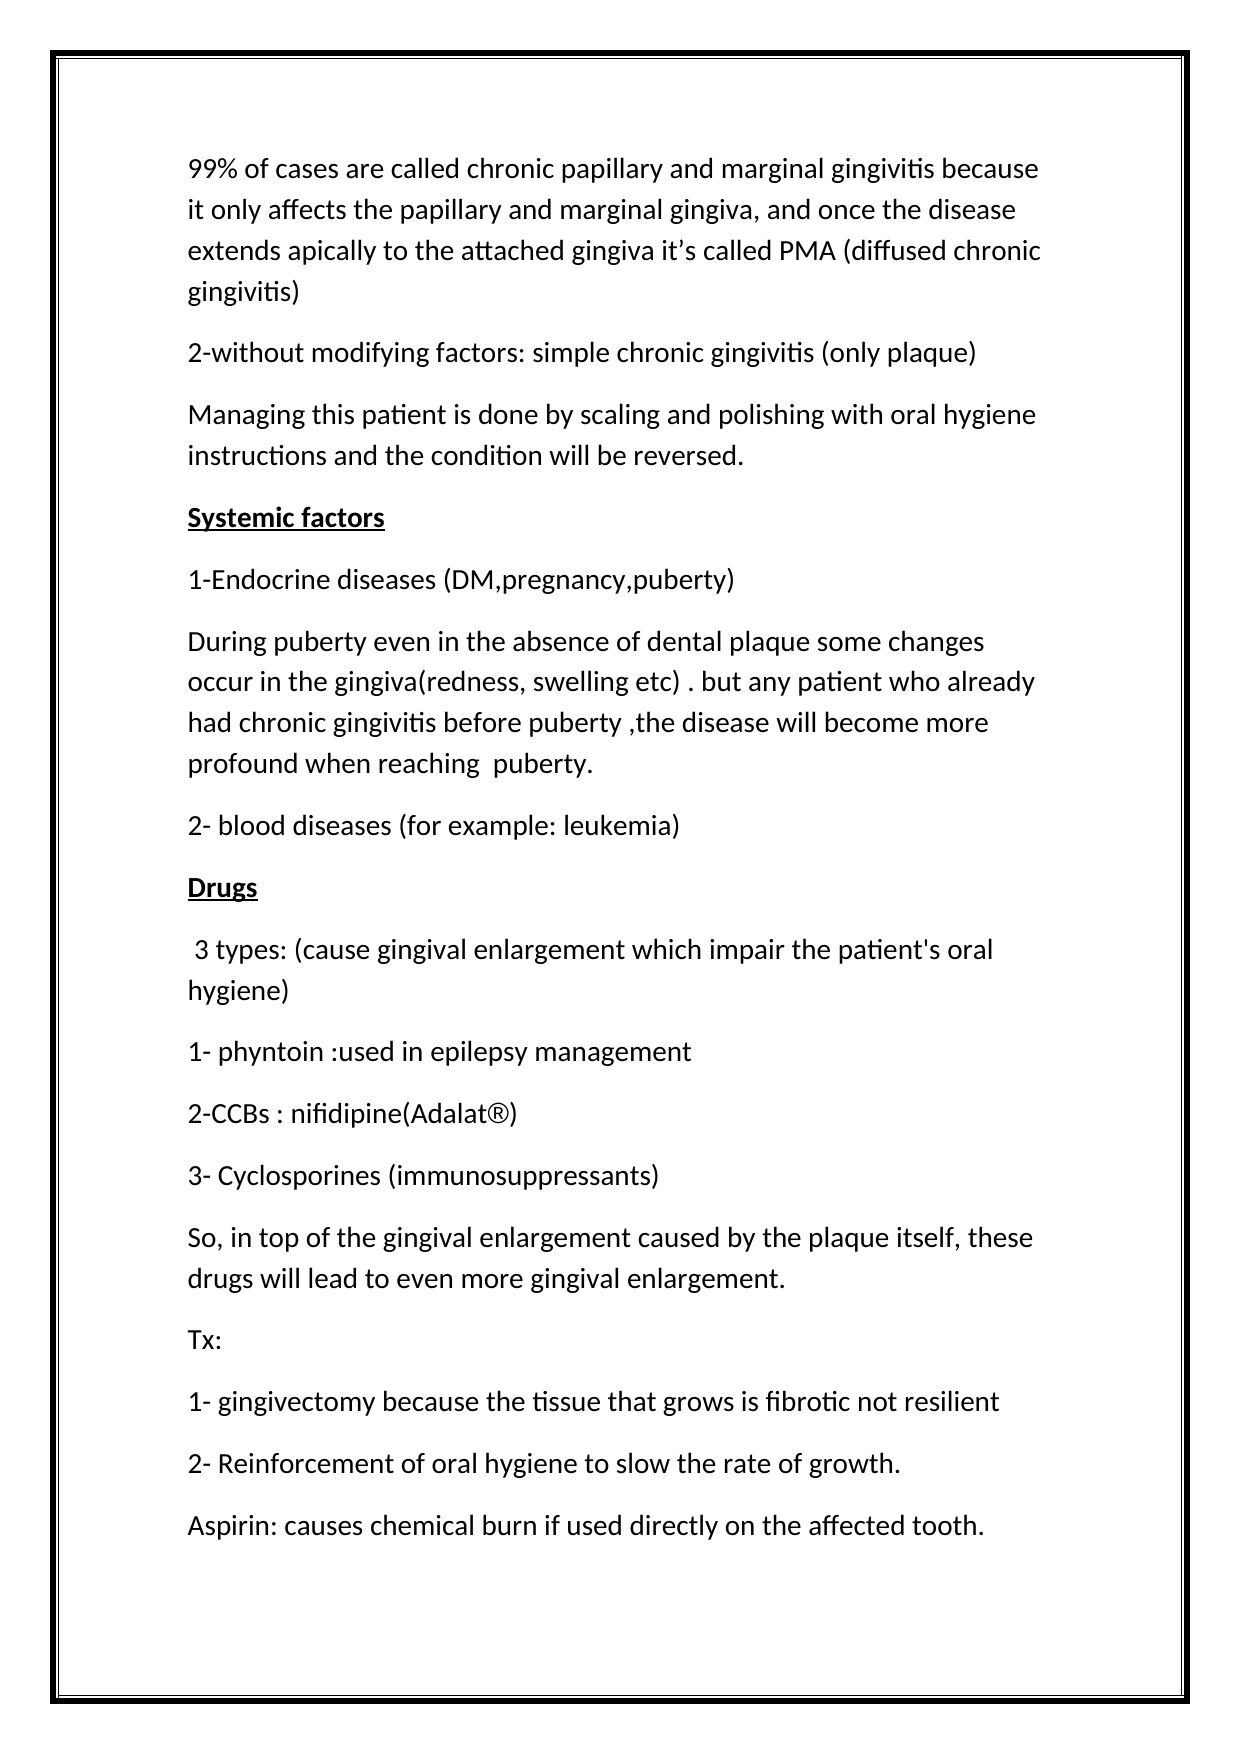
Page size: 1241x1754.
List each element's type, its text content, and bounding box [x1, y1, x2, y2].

text Drugs [187, 869, 1053, 904]
text 1- gingivectomy because the tissue that grows is fibrotic not resilient [187, 1383, 1053, 1419]
text 2- blood diseases (for example: leukemia) [187, 807, 1053, 843]
text 1-Endocrine diseases (DM,pregnancy,puberty) [187, 561, 1053, 596]
text Aspirin: causes chemical burn if used directly on the affected tooth. [187, 1507, 1053, 1542]
text 3- Cyclosporines (immunosuppressants) [187, 1157, 1053, 1193]
text 99% of cases are called chronic papillary and marginal gingivitis because it only affects the papillary and marginal gingiva, and once the disease extends apically to the attached gingiva it’s called PMA (diffused chronic gingivitis) [187, 150, 1053, 308]
text Managing this patient is done by scaling and polishing with oral hygiene instructions and the condition will be reversed. [187, 396, 1053, 473]
text During puberty even in the absence of dental plaque some changes occur in the gingiva(redness, swelling etc) . but any patient who already had chronic gingivitis before puberty ,the disease will become more profound when reaching puberty. [187, 623, 1053, 781]
text 2- Reinforcement of oral hygiene to slow the rate of growth. [187, 1445, 1053, 1481]
text So, in top of the gingival enlargement caused by the plaque itself, these drugs will lead to even more gingival enlargement. [187, 1219, 1053, 1295]
text 2-without modifying factors: simple chronic gingivitis (only plaque) [187, 334, 1053, 370]
text Systemic factors [187, 499, 1053, 535]
text 3 types: (cause gingival enlargement which impair the patient's oral hygiene) [187, 931, 1053, 1007]
text Tx: [187, 1321, 1053, 1357]
text 1- phyntoin :used in epilepsy management [187, 1033, 1053, 1069]
text 2-CCBs : nifidipine(Adalat®) [187, 1095, 1053, 1131]
